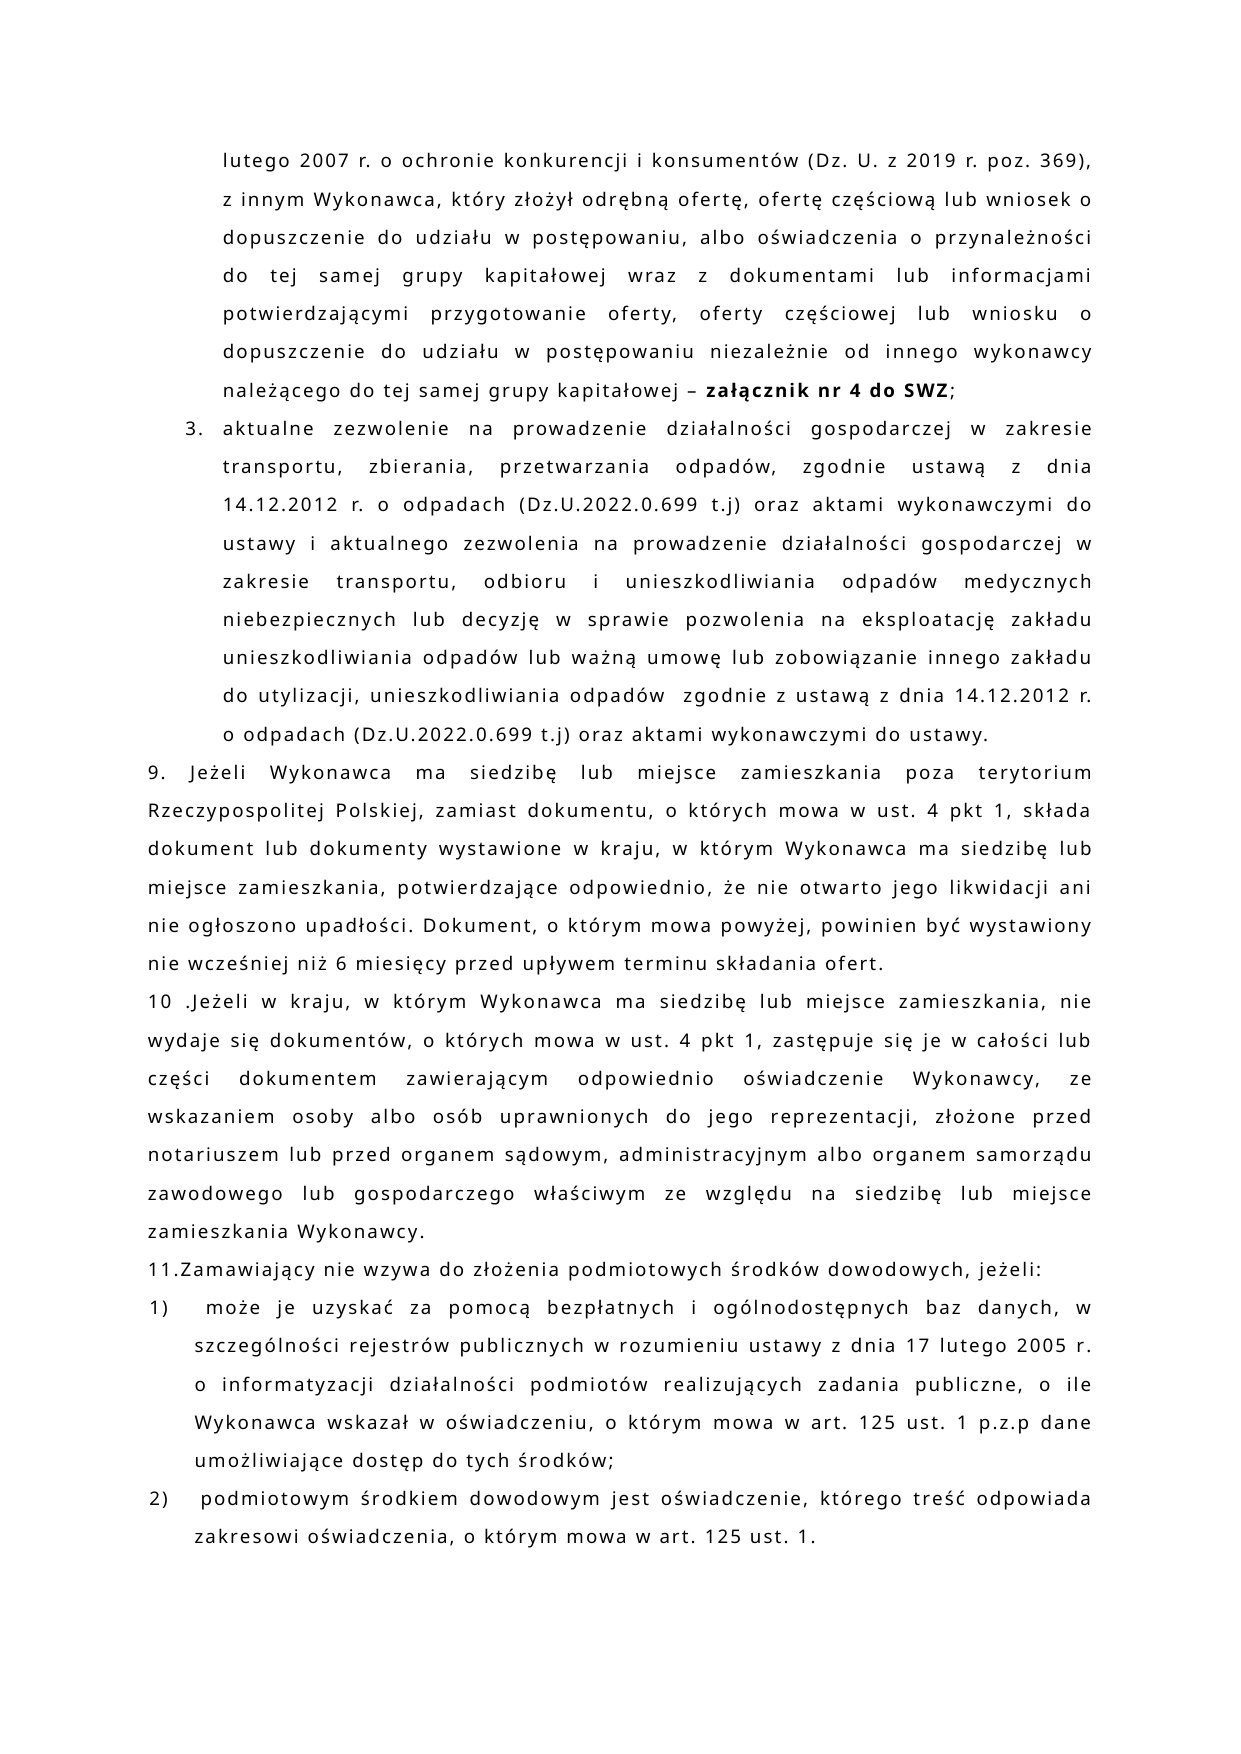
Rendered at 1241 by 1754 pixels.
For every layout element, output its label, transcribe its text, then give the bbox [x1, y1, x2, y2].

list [185, 148, 1093, 402]
text 2) podmiotowym środkiem dowodowym jest oświadczenie, którego treść odpowiada zakresowi oświadczenia, o którym mowa w art. 125 ust. 1. [149, 1486, 1093, 1549]
text 9. Jeżeli Wykonawca ma siedzibę lub miejsce zamieszkania poza terytorium Rzeczypospolitej Polskiej, zamiast dokumentu, o których mowa w ust. 4 pkt 1, składa dokument lub dokumenty wystawione w kraju, w którym Wykonawca ma siedzibę lub miejsce zamieszkania, potwierdzające odpowiednio, że nie otwarto jego likwidacji ani nie ogłoszono upadłości. Dokument, o którym mowa powyżej, powinien być wystawiony nie wcześniej niż 6 miesięcy przed upływem terminu składania ofert. [148, 759, 1093, 976]
text 10 .Jeżeli w kraju, w którym Wykonawca ma siedzibę lub miejsce zamieszkania, nie wydaje się dokumentów, o których mowa w ust. 4 pkt 1, zastępuje się je w całości lub części dokumentem zawierającym odpowiednio oświadczenie Wykonawcy, ze wskazaniem osoby albo osób uprawnionych do jego reprezentacji, złożone przed notariuszem lub przed organem sądowym, administracyjnym albo organem samorządu zawodowego lub gospodarczego właściwym ze względu na siedzibę lub miejsce zamieszkania Wykonawcy. [148, 989, 1093, 1243]
text 1) może je uzyskać za pomocą bezpłatnych i ogólnodostępnych baz danych, w szczególności rejestrów publicznych w rozumieniu ustawy z dnia 17 lutego 2005 r. o informatyzacji działalności podmiotów realizujących zadania publiczne, o ile Wykonawca wskazał w oświadczeniu, o którym mowa w art. 125 ust. 1 p.z.p dane umożliwiające dostęp do tych środków; [149, 1294, 1093, 1473]
text 11.Zamawiający nie wzywa do złożenia podmiotowych środków dowodowych, jeżeli: [148, 1256, 1093, 1282]
list aktualne zezwolenie na prowadzenie działalności gospodarczej w zakresie transportu, zbierania, przetwarzania odpadów, zgodnie ustawą z dnia 14.12.2012 r. o odpadach (Dz.U.2022.0.699 t.j) oraz aktami wykonawczymi do ustawy i aktualnego zezwolenia na prowadzenie działalności gospodarczej w zakresie transportu, odbioru i unieszkodliwiania odpadów medycznych niebezpiecznych lub decyzję w sprawie pozwolenia na eksploatację zakładu unieszkodliwiania odpadów lub ważną umowę lub zobowiązanie innego zakładu do utylizacji, unieszkodliwiania odpadów zgodnie z ustawą z dnia 14.12.2012 r. o odpadach (Dz.U.2022.0.699 t.j) oraz aktami wykonawczymi do ustawy. [185, 415, 1093, 747]
